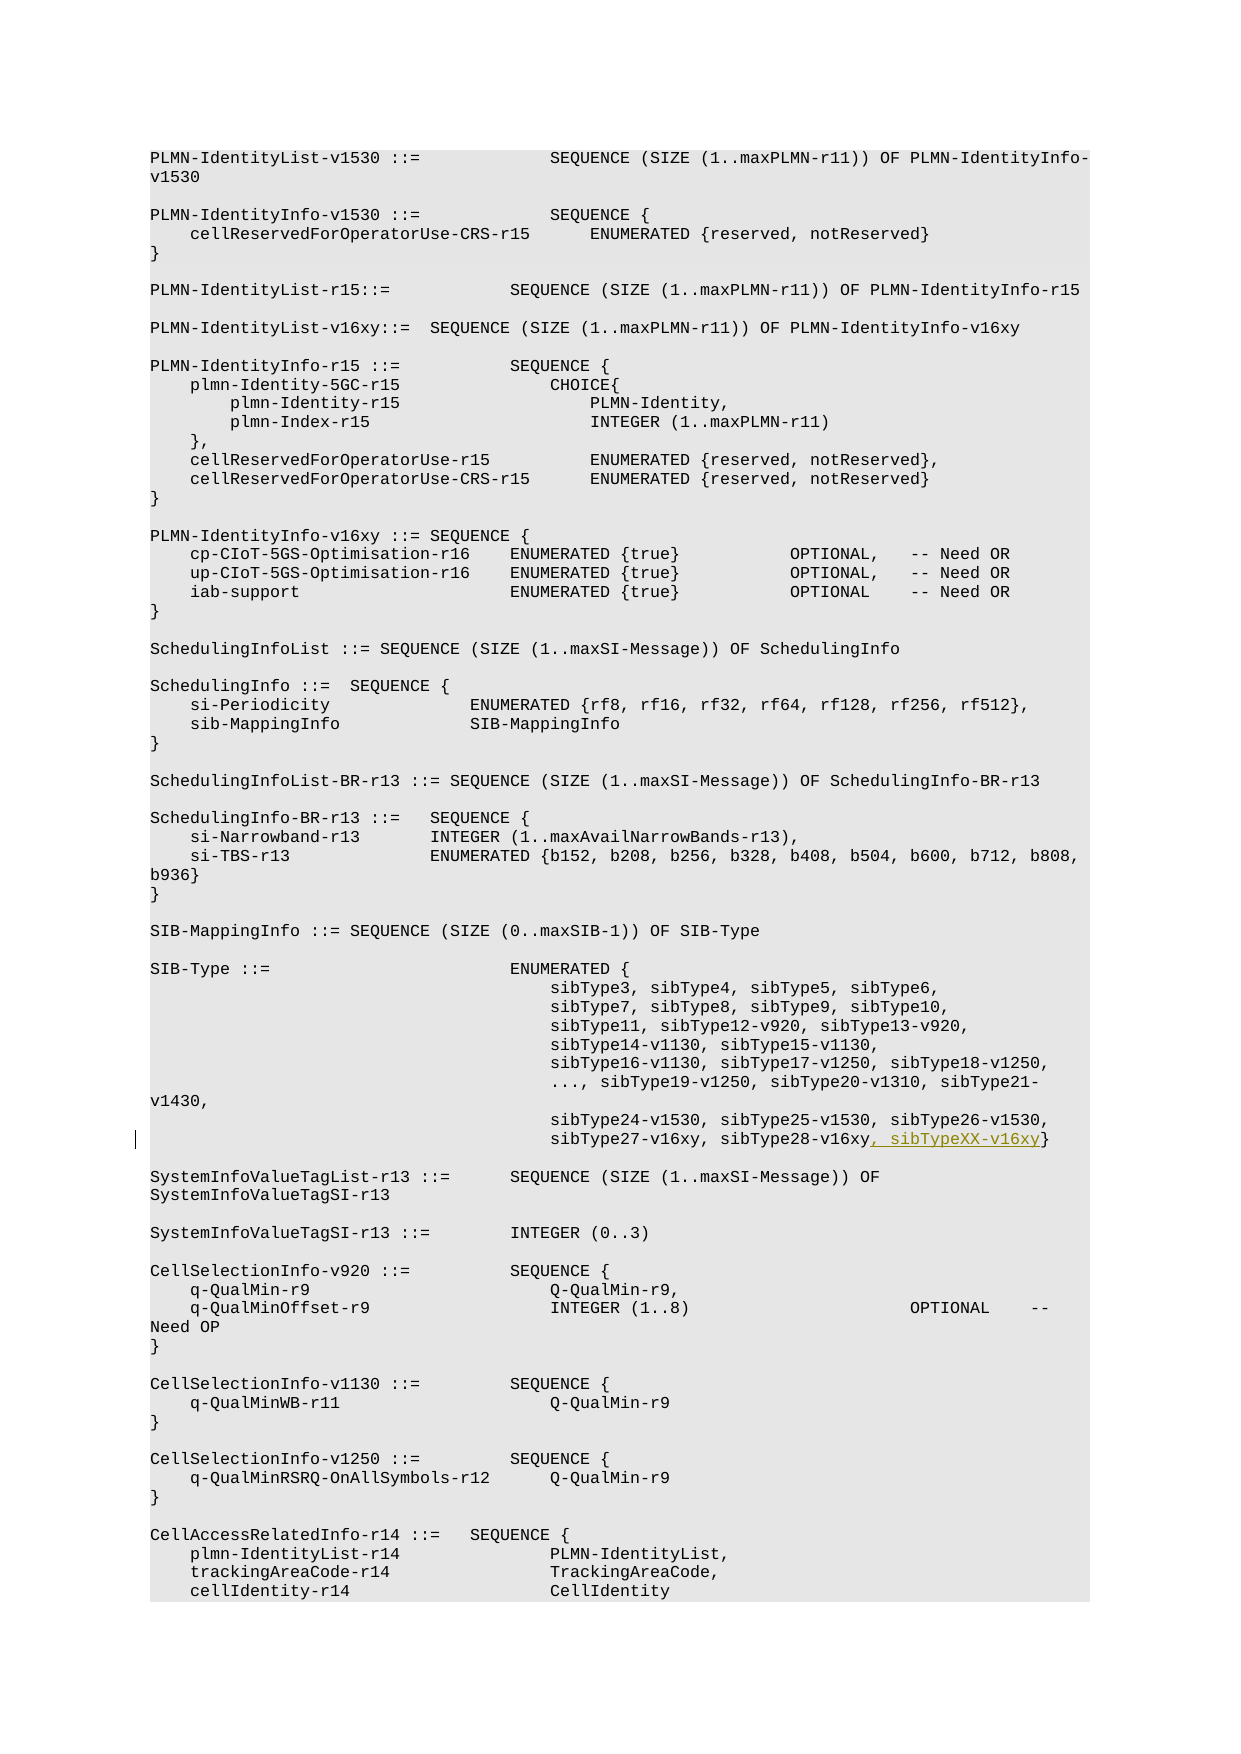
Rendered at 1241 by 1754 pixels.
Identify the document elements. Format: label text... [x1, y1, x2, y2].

text } [150, 1489, 1090, 1507]
text } [150, 1413, 1090, 1432]
text CellSelectionInfo-v920 ::= SEQUENCE { [150, 1262, 1090, 1281]
text q-QualMinOffset-r9 INTEGER (1..8) OPTIONAL -- Need OP [150, 1300, 1090, 1338]
text sibType16-v1130, sibType17-v1250, sibType18-v1250, [150, 1055, 1090, 1074]
text } [150, 489, 1090, 508]
text SchedulingInfo-BR-r13 ::= SEQUENCE { [150, 810, 1090, 829]
text up-CIoT-5GS-Optimisation-r16 ENUMERATED {true} OPTIONAL, -- Need OR [150, 565, 1090, 584]
text SIB-MappingInfo ::= SEQUENCE (SIZE (0..maxSIB-1)) OF SIB-Type [150, 923, 1090, 942]
text sibType27-v16xy, sibType28-v16xy} [150, 1130, 1090, 1149]
text cellReservedForOperatorUse-CRS-r15 ENUMERATED {reserved, notReserved} [150, 225, 1090, 244]
text CellSelectionInfo-v1250 ::= SEQUENCE { [150, 1451, 1090, 1470]
text si-Narrowband-r13 INTEGER (1..maxAvailNarrowBands-r13), [150, 829, 1090, 848]
text trackingAreaCode-r14 TrackingAreaCode, [150, 1564, 1090, 1583]
text sibType7, sibType8, sibType9, sibType10, [150, 998, 1090, 1017]
text sibType14-v1130, sibType15-v1130, [150, 1036, 1090, 1055]
text } [150, 885, 1090, 904]
text } [150, 1338, 1090, 1357]
text CellSelectionInfo-v1130 ::= SEQUENCE { [150, 1376, 1090, 1394]
text SchedulingInfo ::= SEQUENCE { [150, 678, 1090, 697]
text PLMN-IdentityInfo-r15 ::= SEQUENCE { [150, 357, 1090, 376]
text } [150, 734, 1090, 753]
text SystemInfoValueTagList-r13 ::= SEQUENCE (SIZE (1..maxSI-Message)) OF SystemInfoValueTagSI-r13 [150, 1168, 1090, 1206]
text SchedulingInfoList ::= SEQUENCE (SIZE (1..maxSI-Message)) OF SchedulingInfo [150, 640, 1090, 659]
text iab-support ENUMERATED {true} OPTIONAL -- Need OR [150, 584, 1090, 602]
text cellIdentity-r14 CellIdentity [150, 1583, 1090, 1602]
text PLMN-IdentityList-v16xy::= SEQUENCE (SIZE (1..maxPLMN-r11)) OF PLMN-IdentityInfo-v16xy [150, 320, 1090, 338]
text si-TBS-r13 ENUMERATED {b152, b208, b256, b328, b408, b504, b600, b712, b808, b936} [150, 848, 1090, 885]
text si-Periodicity ENUMERATED {rf8, rf16, rf32, rf64, rf128, rf256, rf512}, [150, 697, 1090, 716]
text PLMN-IdentityList-r15::= SEQUENCE (SIZE (1..maxPLMN-r11)) OF PLMN-IdentityInfo-r15 [150, 282, 1090, 301]
text cellReservedForOperatorUse-CRS-r15 ENUMERATED {reserved, notReserved} [150, 471, 1090, 489]
text q-QualMinWB-r11 Q-QualMin-r9 [150, 1394, 1090, 1413]
text SchedulingInfoList-BR-r13 ::= SEQUENCE (SIZE (1..maxSI-Message)) OF SchedulingInfo-BR-r13 [150, 772, 1090, 791]
text PLMN-IdentityList-v1530 ::= SEQUENCE (SIZE (1..maxPLMN-r11)) OF PLMN-IdentityInfo-v1530 [150, 150, 1090, 188]
text SIB-Type ::= ENUMERATED { [150, 961, 1090, 979]
text ..., sibType19-v1250, sibType20-v1310, sibType21-v1430, [150, 1074, 1090, 1112]
text sib-MappingInfo SIB-MappingInfo [150, 716, 1090, 734]
text } [150, 244, 1090, 263]
text sibType3, sibType4, sibType5, sibType6, [150, 979, 1090, 998]
text PLMN-IdentityInfo-v16xy ::= SEQUENCE { [150, 527, 1090, 546]
text cp-CIoT-5GS-Optimisation-r16 ENUMERATED {true} OPTIONAL, -- Need OR [150, 546, 1090, 565]
text sibType11, sibType12-v920, sibType13-v920, [150, 1017, 1090, 1036]
text q-QualMinRSRQ-OnAllSymbols-r12 Q-QualMin-r9 [150, 1470, 1090, 1489]
text CellAccessRelatedInfo-r14 ::= SEQUENCE { [150, 1526, 1090, 1545]
text } [150, 602, 1090, 621]
text SystemInfoValueTagSI-r13 ::= INTEGER (0..3) [150, 1225, 1090, 1243]
text plmn-Identity-r15 PLMN-Identity, [150, 395, 1090, 414]
text cellReservedForOperatorUse-r15 ENUMERATED {reserved, notReserved}, [150, 452, 1090, 471]
text plmn-Index-r15 INTEGER (1..maxPLMN-r11) [150, 414, 1090, 433]
text PLMN-IdentityInfo-v1530 ::= SEQUENCE { [150, 207, 1090, 225]
text q-QualMin-r9 Q-QualMin-r9, [150, 1281, 1090, 1300]
text plmn-IdentityList-r14 PLMN-IdentityList, [150, 1545, 1090, 1564]
text sibType24-v1530, sibType25-v1530, sibType26-v1530, [150, 1112, 1090, 1130]
text }, [150, 433, 1090, 452]
text plmn-Identity-5GC-r15 CHOICE{ [150, 376, 1090, 395]
